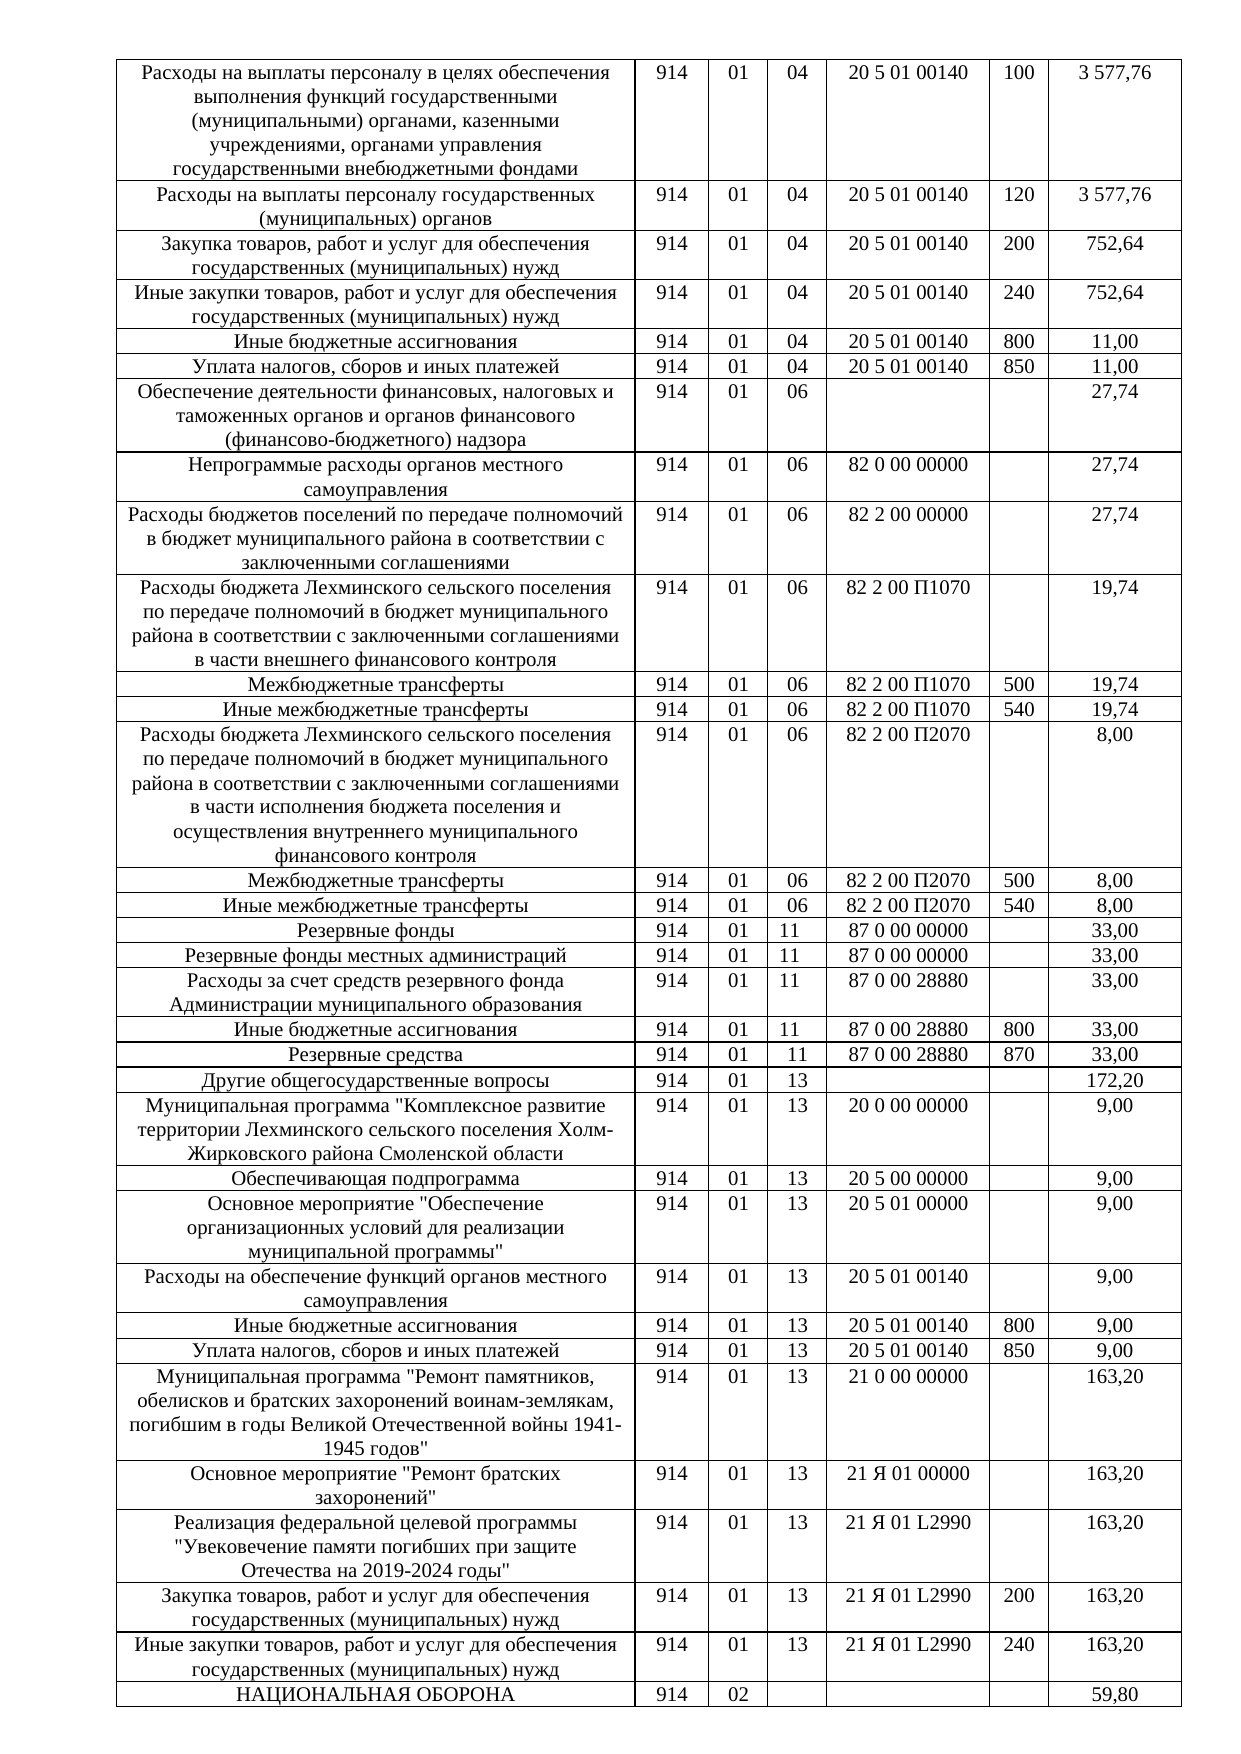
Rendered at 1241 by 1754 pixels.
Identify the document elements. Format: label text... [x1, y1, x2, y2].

table_cell 914 [636, 379, 708, 451]
table_cell Иные закупки товаров, работ и услуг для обеспечения государственных (муниципальных) нужд [117, 1633, 634, 1681]
table_cell 13 [768, 1313, 826, 1337]
table_cell 850 [990, 1339, 1048, 1362]
table_cell 01 [709, 868, 767, 892]
table_cell 04 [768, 329, 826, 353]
table_cell Расходы за счет средств резервного фонда Администрации муниципального образования [117, 968, 634, 1016]
table_cell 914 [636, 697, 708, 721]
table_cell [990, 1191, 1048, 1263]
table_cell 914 [636, 1068, 708, 1092]
table_cell 200 [990, 1583, 1048, 1631]
table_cell Закупка товаров, работ и услуг для обеспечения государственных (муниципальных) нужд [117, 231, 634, 279]
table_cell Межбюджетные трансферты [117, 868, 634, 892]
table_cell 20 5 01 00140 [827, 354, 989, 378]
table_cell 20 5 01 00140 [827, 1264, 989, 1312]
table_cell 21 Я 01 L2990 [827, 1583, 989, 1631]
table_cell 01 [709, 1043, 767, 1066]
table_cell 01 [709, 1093, 767, 1165]
table_cell 19,74 [1049, 672, 1181, 696]
table_cell 06 [768, 722, 826, 867]
table_cell 87 0 00 28880 [827, 1043, 989, 1066]
table_cell 33,00 [1049, 1017, 1181, 1041]
table_cell [827, 379, 989, 451]
table_cell 01 [709, 1583, 767, 1631]
table_cell Обеспечение деятельности финансовых, налоговых и таможенных органов и органов финансового (финансово-бюджетного) надзора [117, 379, 634, 451]
table_cell 540 [990, 697, 1048, 721]
table_cell 914 [636, 1191, 708, 1263]
table_cell [990, 1068, 1048, 1092]
table_cell 01 [709, 1313, 767, 1337]
table_cell Закупка товаров, работ и услуг для обеспечения государственных (муниципальных) нужд [117, 1583, 634, 1631]
table_cell 06 [768, 672, 826, 696]
table_cell Иные бюджетные ассигнования [117, 1313, 634, 1337]
table_cell Непрограммые расходы органов местного самоуправления [117, 453, 634, 501]
table_cell 01 [709, 453, 767, 501]
table_cell 240 [990, 1633, 1048, 1681]
table_cell 82 2 00 П2070 [827, 722, 989, 867]
table_cell 01 [709, 1339, 767, 1362]
table_cell 9,00 [1049, 1264, 1181, 1312]
table_cell 13 [768, 1510, 826, 1582]
table_cell 163,20 [1049, 1583, 1181, 1631]
table_cell 914 [636, 1364, 708, 1460]
table_cell 8,00 [1049, 893, 1181, 917]
table_cell 3 577,76 [1049, 60, 1181, 180]
table_cell 33,00 [1049, 918, 1181, 942]
table_cell Иные бюджетные ассигнования [117, 329, 634, 353]
table_cell 13 [768, 1264, 826, 1312]
table_cell Муниципальная программа "Ремонт памятников, обелисков и братских захоронений воинам-землякам, погибшим в годы Великой Отечественной войны 1941-1945 годов" [117, 1364, 634, 1460]
table_cell 20 5 01 00140 [827, 329, 989, 353]
table_cell 87 0 00 28880 [827, 968, 989, 1016]
table_cell Реализация федеральной целевой программы "Увековечение памяти погибших при защите Отечества на 2019-2024 годы" [117, 1510, 634, 1582]
table_cell 59,80 [1049, 1682, 1181, 1706]
table_cell 01 [709, 1461, 767, 1509]
table_cell 914 [636, 943, 708, 967]
table_cell 914 [636, 453, 708, 501]
table_cell 01 [709, 893, 767, 917]
table_cell 120 [990, 181, 1048, 229]
table_cell 01 [709, 1364, 767, 1460]
table_cell 13 [768, 1633, 826, 1681]
table_cell 200 [990, 231, 1048, 279]
table_cell 06 [768, 575, 826, 671]
table_cell 01 [709, 697, 767, 721]
table_cell 914 [636, 502, 708, 574]
table_cell 82 2 00 00000 [827, 502, 989, 574]
table_cell 914 [636, 868, 708, 892]
table_cell 01 [709, 1017, 767, 1041]
table_cell Иные закупки товаров, работ и услуг для обеспечения государственных (муниципальных) нужд [117, 280, 634, 328]
table_cell 163,20 [1049, 1633, 1181, 1681]
table_cell 914 [636, 1166, 708, 1190]
table_cell 20 5 01 00140 [827, 60, 989, 180]
table_cell [827, 1068, 989, 1092]
table_cell 82 2 00 П1070 [827, 575, 989, 671]
table_cell 914 [636, 672, 708, 696]
table_cell 01 [709, 722, 767, 867]
table_cell [990, 1510, 1048, 1582]
table_cell 914 [636, 918, 708, 942]
table_cell 914 [636, 231, 708, 279]
table_cell [768, 1682, 826, 1706]
table_cell 9,00 [1049, 1093, 1181, 1165]
table_cell 01 [709, 943, 767, 967]
table_cell 20 5 01 00140 [827, 1339, 989, 1362]
table_cell 850 [990, 354, 1048, 378]
table_cell 82 2 00 П2070 [827, 868, 989, 892]
table_cell 914 [636, 1264, 708, 1312]
table_cell [827, 1682, 989, 1706]
table_cell 800 [990, 1313, 1048, 1337]
table_cell Резервные средства [117, 1043, 634, 1066]
table_cell 04 [768, 181, 826, 229]
table_cell 914 [636, 1043, 708, 1066]
table_cell [990, 1166, 1048, 1190]
table_cell 06 [768, 893, 826, 917]
table_cell 914 [636, 280, 708, 328]
table_cell 27,74 [1049, 453, 1181, 501]
table_cell 87 0 00 00000 [827, 918, 989, 942]
table_cell 19,74 [1049, 575, 1181, 671]
table_cell 20 5 00 00000 [827, 1166, 989, 1190]
table_cell Основное мероприятие "Ремонт братских захоронений" [117, 1461, 634, 1509]
table_cell 01 [709, 1264, 767, 1312]
table_cell 01 [709, 280, 767, 328]
table_cell 01 [709, 1633, 767, 1681]
table_cell 914 [636, 329, 708, 353]
table_cell 33,00 [1049, 1043, 1181, 1066]
table_cell 914 [636, 60, 708, 180]
table_cell 20 5 01 00140 [827, 231, 989, 279]
table_cell 100 [990, 60, 1048, 180]
table_cell 11 [768, 968, 826, 1016]
table_cell 13 [768, 1166, 826, 1190]
table_cell 01 [709, 1191, 767, 1263]
table_cell 82 2 00 П1070 [827, 697, 989, 721]
table_cell 752,64 [1049, 280, 1181, 328]
table_cell Расходы на выплаты персоналу государственных (муниципальных) органов [117, 181, 634, 229]
table_cell Обеспечивающая подпрограмма [117, 1166, 634, 1190]
table_cell 11 [768, 1017, 826, 1041]
table_cell [990, 1364, 1048, 1460]
table_cell Иные межбюджетные трансферты [117, 697, 634, 721]
table_cell 914 [636, 1461, 708, 1509]
table_cell 01 [709, 918, 767, 942]
table_cell 82 0 00 00000 [827, 453, 989, 501]
table_cell 13 [768, 1339, 826, 1362]
table_cell Расходы бюджета Лехминского сельского поселения по передаче полномочий в бюджет муниципального района в соответствии с заключенными соглашениями в части исполнения бюджета поселения и осуществления внутреннего муниципального финансового контроля [117, 722, 634, 867]
table_cell 8,00 [1049, 722, 1181, 867]
table_cell 914 [636, 181, 708, 229]
table_cell 914 [636, 1583, 708, 1631]
table_cell 04 [768, 354, 826, 378]
table_cell 914 [636, 968, 708, 1016]
table_cell 163,20 [1049, 1364, 1181, 1460]
table_cell 33,00 [1049, 968, 1181, 1016]
table_cell 20 0 00 00000 [827, 1093, 989, 1165]
table_cell Уплата налогов, сборов и иных платежей [117, 1339, 634, 1362]
table_cell 9,00 [1049, 1339, 1181, 1362]
table_cell 82 2 00 П1070 [827, 672, 989, 696]
table_cell 04 [768, 231, 826, 279]
table_cell 163,20 [1049, 1461, 1181, 1509]
table_cell 914 [636, 893, 708, 917]
table_cell 11,00 [1049, 329, 1181, 353]
table_cell 87 0 00 00000 [827, 943, 989, 967]
table_cell 8,00 [1049, 868, 1181, 892]
table_cell 21 Я 01 L2990 [827, 1510, 989, 1582]
table_cell [990, 502, 1048, 574]
table_cell 240 [990, 280, 1048, 328]
table_cell 01 [709, 379, 767, 451]
table_cell 914 [636, 575, 708, 671]
table_cell 01 [709, 60, 767, 180]
table_cell 06 [768, 697, 826, 721]
table_cell 3 577,76 [1049, 181, 1181, 229]
table_cell 9,00 [1049, 1313, 1181, 1337]
table_cell [990, 453, 1048, 501]
table_cell 06 [768, 502, 826, 574]
table_cell Резервные фонды местных администраций [117, 943, 634, 967]
table_cell 800 [990, 329, 1048, 353]
table_cell [990, 1264, 1048, 1312]
table_cell Другие общегосударственные вопросы [117, 1068, 634, 1092]
table_cell 13 [768, 1583, 826, 1631]
table_cell 172,20 [1049, 1068, 1181, 1092]
table_cell 06 [768, 379, 826, 451]
table_cell 914 [636, 1510, 708, 1582]
table_cell [990, 968, 1048, 1016]
table_cell 01 [709, 231, 767, 279]
table_cell 11 [768, 943, 826, 967]
table_cell 20 5 01 00140 [827, 280, 989, 328]
table_cell 82 2 00 П2070 [827, 893, 989, 917]
table_cell 13 [768, 1093, 826, 1165]
table_cell [990, 379, 1048, 451]
table_cell 914 [636, 354, 708, 378]
table_cell 87 0 00 28880 [827, 1017, 989, 1041]
table_cell Иные межбюджетные трансферты [117, 893, 634, 917]
table_cell 800 [990, 1017, 1048, 1041]
table_cell 21 0 00 00000 [827, 1364, 989, 1460]
table_cell 01 [709, 1166, 767, 1190]
table_cell [990, 943, 1048, 967]
table_cell 01 [709, 354, 767, 378]
table_cell Иные бюджетные ассигнования [117, 1017, 634, 1041]
table_cell [990, 918, 1048, 942]
table_cell 01 [709, 575, 767, 671]
table_cell 500 [990, 672, 1048, 696]
table_cell 01 [709, 329, 767, 353]
table_cell 914 [636, 722, 708, 867]
table_cell 9,00 [1049, 1166, 1181, 1190]
table_cell 02 [709, 1682, 767, 1706]
table_cell 21 Я 01 00000 [827, 1461, 989, 1509]
table_cell 20 5 01 00140 [827, 1313, 989, 1337]
table_cell 01 [709, 672, 767, 696]
table_cell Расходы бюджетов поселений по передаче полномочий в бюджет муниципального района в соответствии с заключенными соглашениями [117, 502, 634, 574]
table_cell 13 [768, 1461, 826, 1509]
table_cell 9,00 [1049, 1191, 1181, 1263]
table_cell 11 [768, 918, 826, 942]
table_cell Уплата налогов, сборов и иных платежей [117, 354, 634, 378]
table_cell 500 [990, 868, 1048, 892]
table_cell 06 [768, 453, 826, 501]
table_cell 914 [636, 1682, 708, 1706]
table_cell 20 5 01 00000 [827, 1191, 989, 1263]
table_cell 540 [990, 893, 1048, 917]
table_cell Основное мероприятие "Обеспечение организационных условий для реализации муниципальной программы" [117, 1191, 634, 1263]
table_cell 914 [636, 1633, 708, 1681]
table_cell 20 5 01 00140 [827, 181, 989, 229]
table_cell [990, 1682, 1048, 1706]
table_cell Расходы бюджета Лехминского сельского поселения по передаче полномочий в бюджет муниципального района в соответствии с заключенными соглашениями в части внешнего финансового контроля [117, 575, 634, 671]
table_cell 19,74 [1049, 697, 1181, 721]
table_cell 01 [709, 181, 767, 229]
table_cell 914 [636, 1339, 708, 1362]
table_cell 04 [768, 60, 826, 180]
table_cell 11 [768, 1043, 826, 1066]
table_cell 06 [768, 868, 826, 892]
table_cell 870 [990, 1043, 1048, 1066]
table_cell 04 [768, 280, 826, 328]
table_cell 01 [709, 1510, 767, 1582]
table_cell 13 [768, 1364, 826, 1460]
table_cell 21 Я 01 L2990 [827, 1633, 989, 1681]
table_cell 163,20 [1049, 1510, 1181, 1582]
table_cell [990, 722, 1048, 867]
table_cell Муниципальная программа "Комплексное развитие территории Лехминского сельского поселения Холм-Жирковского района Смоленской области [117, 1093, 634, 1165]
table_cell 27,74 [1049, 502, 1181, 574]
table_cell 914 [636, 1093, 708, 1165]
table_cell [990, 1093, 1048, 1165]
table_cell 752,64 [1049, 231, 1181, 279]
table_cell [990, 575, 1048, 671]
table_cell 11,00 [1049, 354, 1181, 378]
table_cell 13 [768, 1191, 826, 1263]
table_cell 13 [768, 1068, 826, 1092]
table_cell НАЦИОНАЛЬНАЯ ОБОРОНА [117, 1682, 634, 1706]
table_cell Резервные фонды [117, 918, 634, 942]
table_cell 27,74 [1049, 379, 1181, 451]
table_cell [990, 1461, 1048, 1509]
table_cell 01 [709, 968, 767, 1016]
table_cell Расходы на обеспечение функций органов местного самоуправления [117, 1264, 634, 1312]
table_cell 914 [636, 1313, 708, 1337]
table_cell 914 [636, 1017, 708, 1041]
table_cell 01 [709, 502, 767, 574]
table_cell 01 [709, 1068, 767, 1092]
table_cell 33,00 [1049, 943, 1181, 967]
table_cell Межбюджетные трансферты [117, 672, 634, 696]
